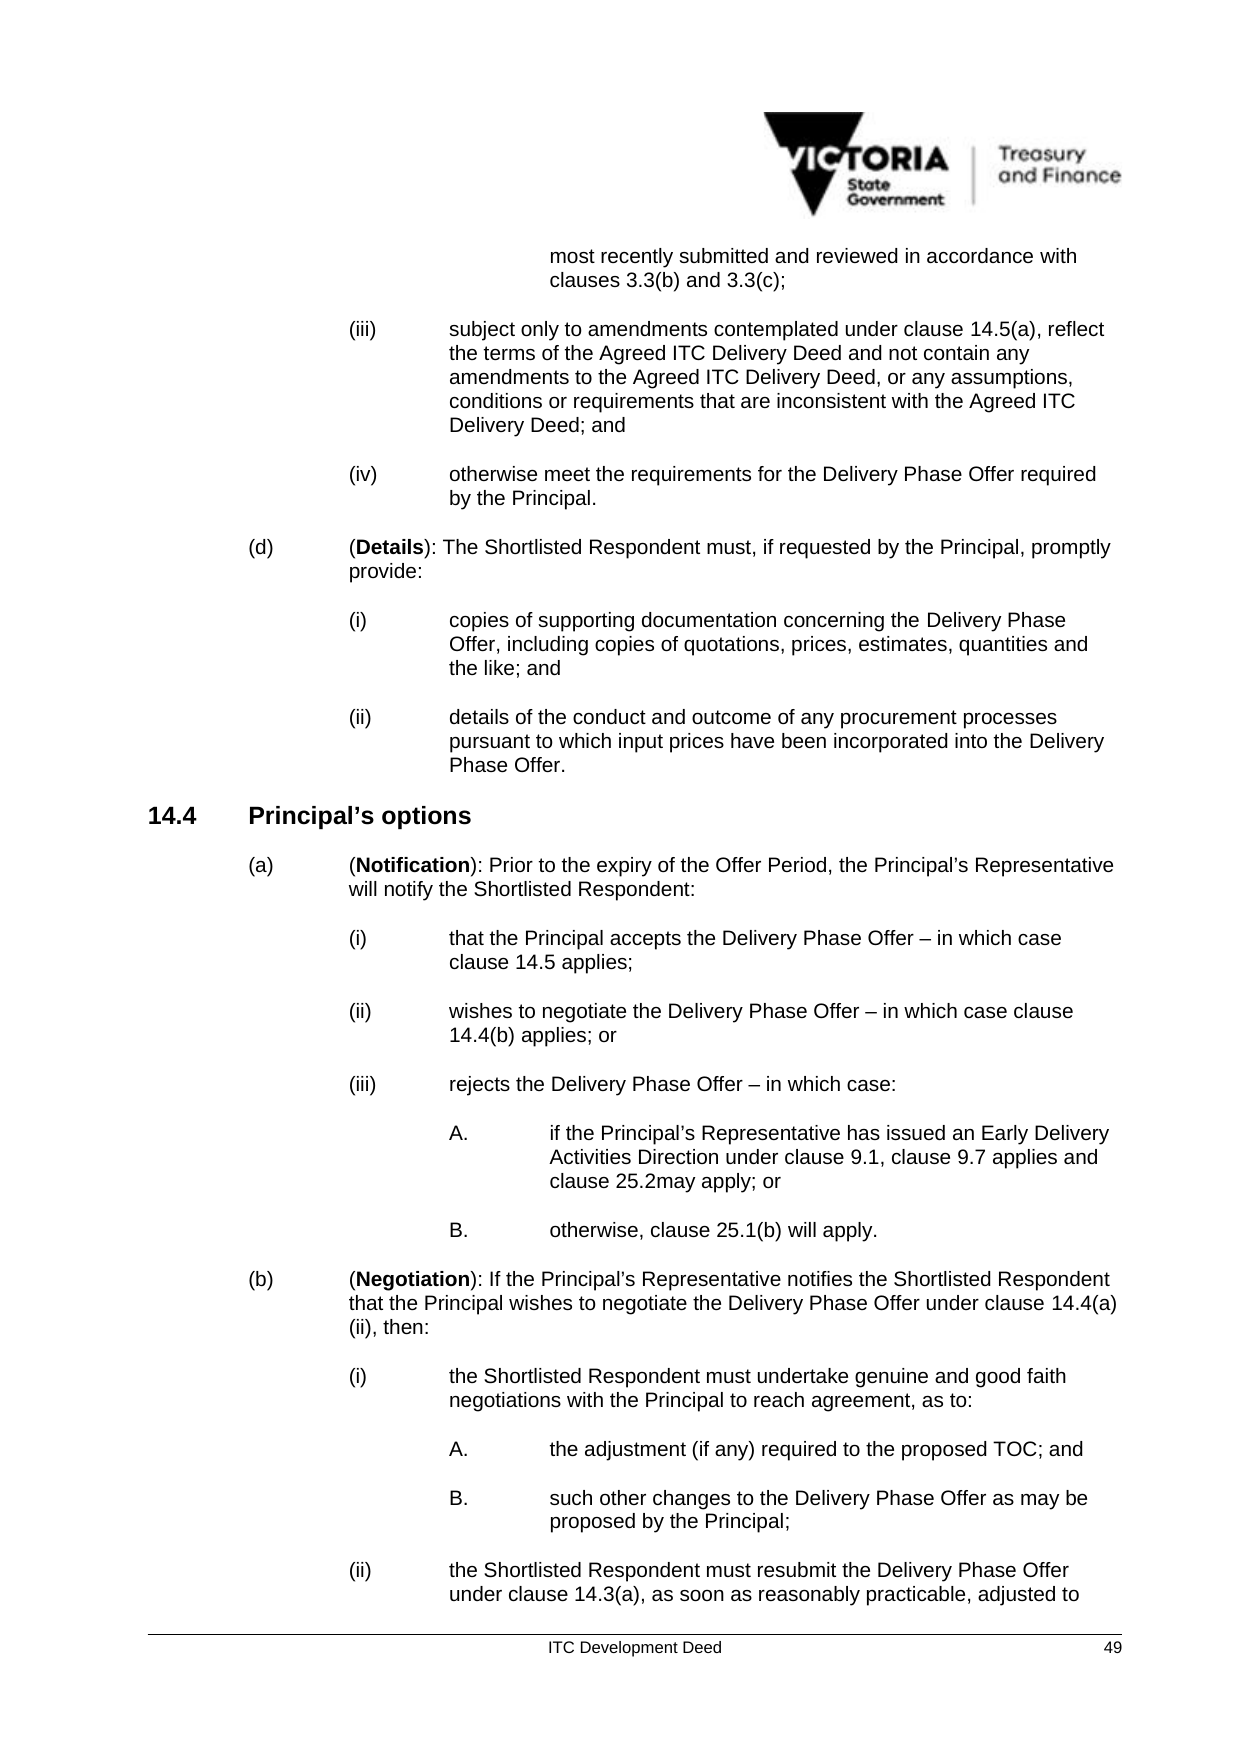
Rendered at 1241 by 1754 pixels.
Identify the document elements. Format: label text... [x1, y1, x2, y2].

subtitle Principal’s options [148, 801, 1122, 830]
subtitle details of the conduct and outcome of any procurement processes pursuant to which input prices have been incorporated into the Delivery Phase Offer. [348, 704, 1122, 776]
subtitle rejects the Delivery Phase Offer – in which case: [348, 1072, 1122, 1096]
subtitle the adjustment (if any) required to the proposed TOC; and [449, 1436, 1122, 1460]
subtitle otherwise, clause 25.1(b) will apply. [449, 1218, 1122, 1242]
subtitle subject only to amendments contemplated under clause 14.5(a), reflect the terms of the Agreed ITC Delivery Deed and not contain any amendments to the Agreed ITC Delivery Deed, or any assumptions, conditions or requirements that are inconsistent with the Agreed ITC Delivery Deed; and [348, 317, 1122, 437]
subtitle (Details): The Shortlisted Respondent must, if requested by the Principal, promptly provide: [248, 535, 1122, 583]
subtitle such other changes to the Delivery Phase Offer as may be proposed by the Principal; [449, 1485, 1122, 1533]
subtitle if the Principal’s Representative has issued an Early Delivery Activities Direction under clause 9.1, clause 9.7 applies and clause 25.2may apply; or [449, 1121, 1122, 1193]
subtitle wishes to negotiate the Delivery Phase Offer – in which case clause 14.4(b) applies; or [348, 999, 1122, 1047]
subtitle (Notification): Prior to the expiry of the Offer Period, the Principal’s Representative will notify the Shortlisted Respondent: [248, 853, 1122, 901]
subtitle copies of supporting documentation concerning the Delivery Phase Offer, including copies of quotations, prices, estimates, quantities and the like; and [348, 608, 1122, 679]
picture [763, 112, 1123, 219]
subtitle otherwise meet the requirements for the Delivery Phase Offer required by the Principal. [348, 462, 1122, 510]
subtitle (Negotiation): If the Principal’s Representative notifies the Shortlisted Respondent that the Principal wishes to negotiate the Delivery Phase Offer under clause 14.4(a)(ii), then: [248, 1267, 1122, 1338]
subtitle the Shortlisted Respondent must undertake genuine and good faith negotiations with the Principal to reach agreement, as to: [348, 1363, 1122, 1411]
subtitle that the Principal accepts the Delivery Phase Offer – in which case clause 14.5 applies; [348, 926, 1122, 974]
